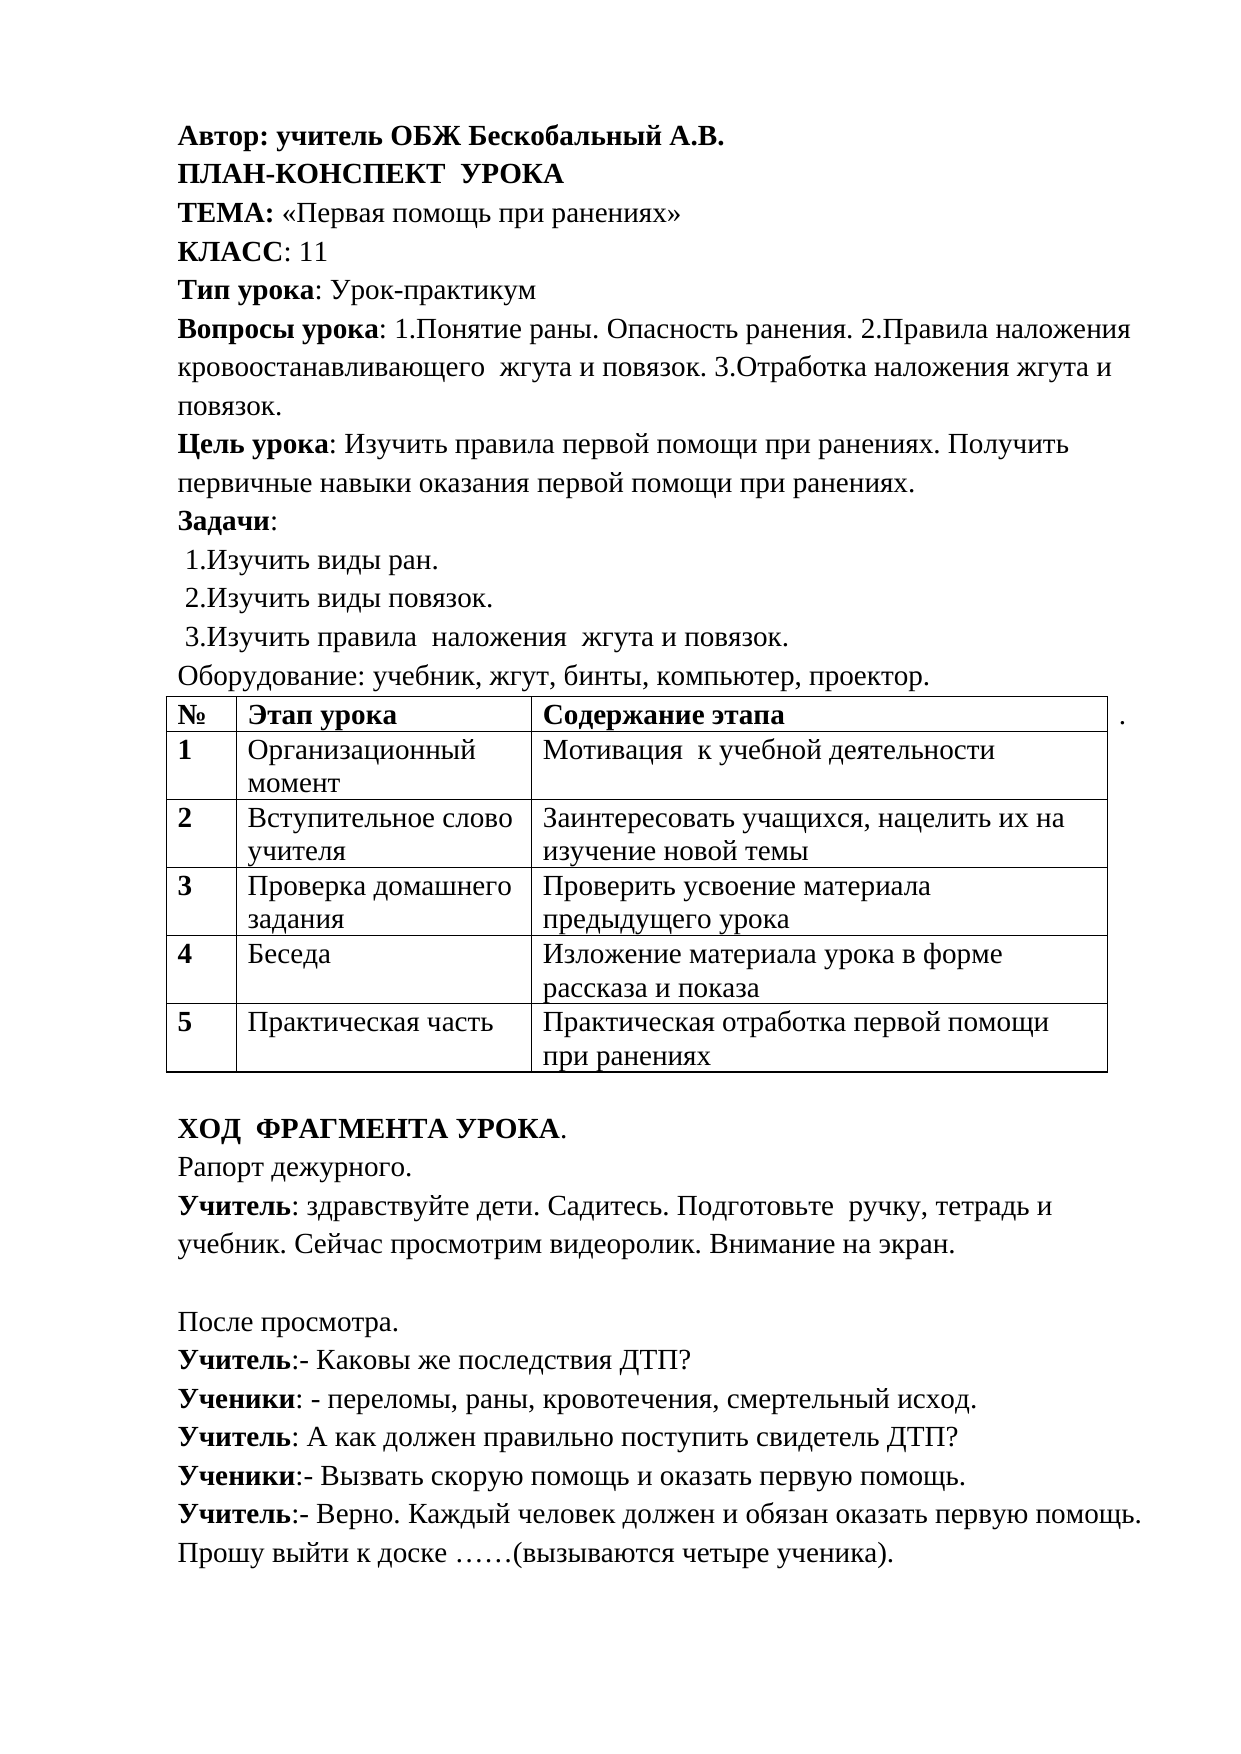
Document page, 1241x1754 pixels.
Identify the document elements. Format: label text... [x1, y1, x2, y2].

text Учитель: здравствуйте дети. Садитесь. Подготовьте ручку, тетрадь и учебник. Сейчас просмотрим видеоролик. Внимание на экран. [177, 1188, 1152, 1260]
text Прошу выйти к доске ……(вызываются четыре ученика). [177, 1535, 1152, 1568]
text 1.Изучить виды ран. [177, 542, 1152, 576]
text Рапорт дежурного. [177, 1149, 1152, 1183]
text Оборудование: учебник, жгут, бинты, компьютер, проектор. [177, 658, 1152, 691]
table_cell Практическая отработка первой помощи при ранениях [532, 1004, 1107, 1071]
table_cell Проверка домашнего задания [237, 868, 531, 935]
text Автор: учитель ОБЖ Бескобальный А.В. [177, 118, 1152, 152]
table_cell Заинтересовать учащихся, нацелить их на изучение новой темы [532, 800, 1107, 867]
table_cell 5 [167, 1004, 236, 1071]
text После просмотра. [177, 1304, 1152, 1337]
table_cell Проверить усвоение материала предыдущего урока [532, 868, 1107, 935]
text Тип урока: Урок-практикум [177, 272, 1152, 306]
table_cell 1 [167, 732, 236, 799]
text Задачи: [177, 503, 1152, 537]
table_header Этап урока [237, 697, 531, 731]
text 3.Изучить правила наложения жгута и повязок. [177, 619, 1152, 653]
text КЛАСС: 11 [177, 234, 1152, 267]
text Цель урока: Изучить правила первой помощи при ранениях. Получить первичные навыки оказания первой помощи при ранениях. [177, 426, 1152, 498]
text Вопросы урока: 1.Понятие раны. Опасность ранения. 2.Правила наложения кровоостанавливающего жгута и повязок. 3.Отработка наложения жгута и повязок. [177, 311, 1152, 421]
table_cell Изложение материала урока в форме рассказа и показа [532, 936, 1107, 1003]
text Учитель:- Каковы же последствия ДТП? [177, 1342, 1152, 1376]
table_cell 4 [167, 936, 236, 1003]
text 2.Изучить виды повязок. [177, 581, 1152, 614]
text Учитель: А как должен правильно поступить свидетель ДТП? [177, 1419, 1152, 1453]
text ПЛАН-КОНСПЕКТ УРОКА [177, 157, 1152, 190]
table_cell Практическая часть [237, 1004, 531, 1071]
text ТЕМА: «Первая помощь при ранениях» [177, 195, 1152, 229]
text Ученики:- Вызвать скорую помощь и оказать первую помощь. [177, 1458, 1152, 1491]
text Учитель:- Верно. Каждый человек должен и обязан оказать первую помощь. [177, 1496, 1152, 1530]
table_cell Организационный момент [237, 732, 531, 799]
table_header Содержание этапа [532, 697, 1107, 731]
text Ученики: - переломы, раны, кровотечения, смертельный исход. [177, 1381, 1152, 1414]
table_cell Вступительное слово учителя [237, 800, 531, 867]
text ХОД ФРАГМЕНТА УРОКА. [177, 1111, 1152, 1144]
table_header . [1108, 696, 1163, 1071]
table_cell Мотивация к учебной деятельности [532, 732, 1107, 799]
table_cell 3 [167, 868, 236, 935]
table_cell 2 [167, 800, 236, 867]
table_header № [167, 697, 236, 731]
table_cell Беседа [237, 936, 531, 1003]
